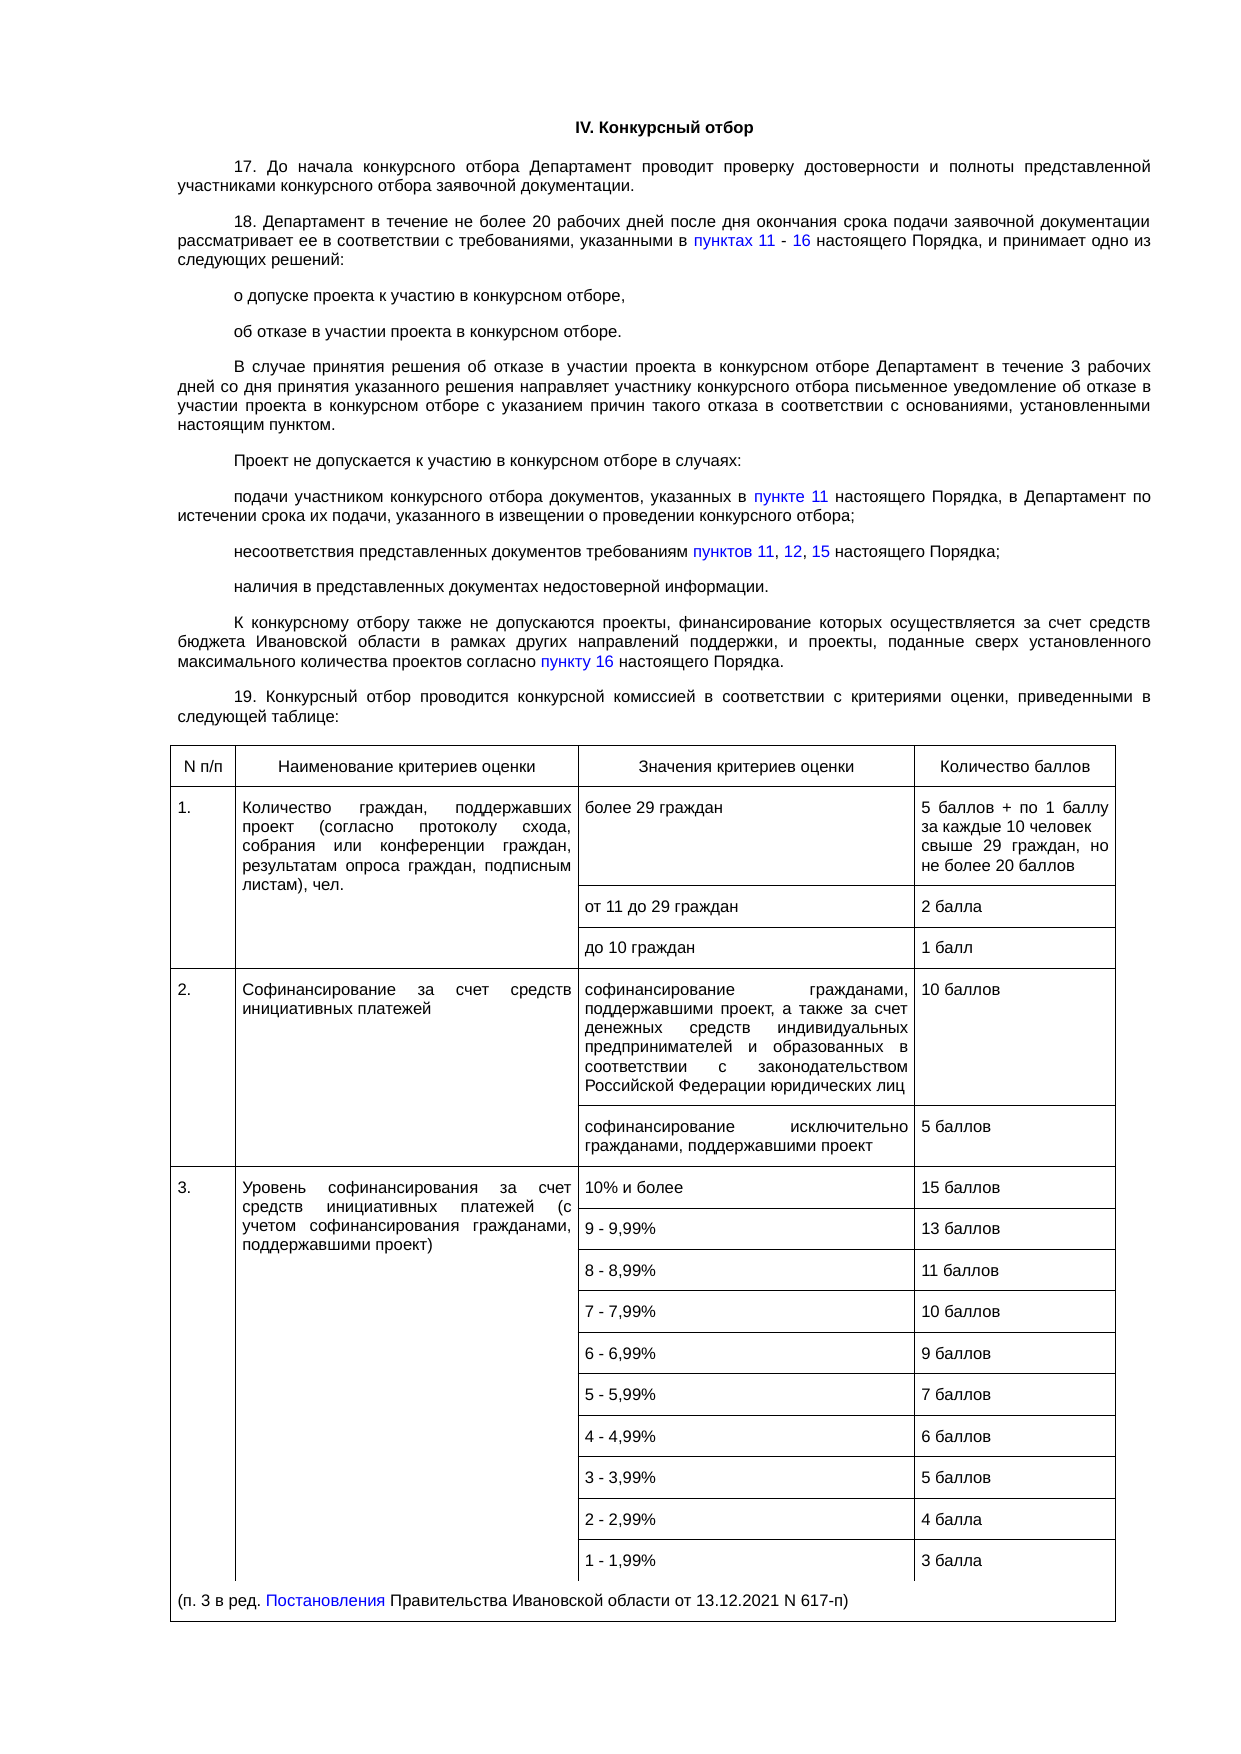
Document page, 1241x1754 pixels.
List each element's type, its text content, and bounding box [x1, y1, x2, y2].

text 18. Департамент в течение не более 20 рабочих дней после дня окончания срока подачи заявочной документации рассматривает ее в соответствии с требованиями, указанными в пунктах 11 - 16 настоящего Порядка, и принимает одно из следующих решений: [177, 211, 1152, 269]
text об отказе в участии проекта в конкурсном отборе. [177, 321, 1152, 341]
table_cell (п. 3 в ред. Постановления Правительства Ивановской области от 13.12.2021 N 617-п) [171, 1581, 1115, 1621]
table_cell софинансирование гражданами, поддержавшими проект, а также за счет денежных средств индивидуальных предпринимателей и образованных в соответствии с законодательством Российской Федерации юридических лиц [579, 969, 914, 1105]
text К конкурсному отбору также не допускаются проекты, финансирование которых осуществляется за счет средств бюджета Ивановской области в рамках других направлений поддержки, и проекты, поданные сверх установленного максимального количества проектов согласно пункту 16 настоящего Порядка. [177, 613, 1152, 671]
table_cell 10% и более [579, 1167, 914, 1207]
table_cell 6 - 6,99% [579, 1333, 914, 1373]
table_cell 1 балл [915, 928, 1115, 968]
text 19. Конкурсный отбор проводится конкурсной комиссией в соответствии с критериями оценки, приведенными в следующей таблице: [177, 687, 1152, 726]
text Проект не допускается к участию в конкурсном отборе в случаях: [177, 451, 1152, 470]
table_cell 3. [171, 1167, 235, 1581]
text 17. До начала конкурсного отбора Департамент проводит проверку достоверности и полноты представленной участниками конкурсного отбора заявочной документации. [177, 156, 1152, 195]
table_cell 10 баллов [915, 1291, 1115, 1332]
table_cell более 29 граждан [579, 787, 914, 885]
table_cell 2. [171, 969, 235, 1166]
text наличия в представленных документах недостоверной информации. [177, 577, 1152, 596]
table_cell 6 баллов [915, 1416, 1115, 1456]
table_cell 2 балла [915, 886, 1115, 927]
table_cell 9 - 9,99% [579, 1209, 914, 1249]
table_cell софинансирование исключительно гражданами, поддержавшими проект [579, 1106, 914, 1166]
table_cell 10 баллов [915, 969, 1115, 1105]
table_cell 1. [171, 787, 235, 968]
table_cell Уровень софинансирования за счет средств инициативных платежей (с учетом софинансирования гражданами, поддержавшими проект) [236, 1167, 578, 1581]
table_cell 2 - 2,99% [579, 1499, 914, 1539]
table_header Количество баллов [915, 746, 1115, 786]
table_header N п/п [171, 746, 235, 786]
table_cell 13 баллов [915, 1209, 1115, 1249]
table_cell до 10 граждан [579, 928, 914, 968]
list IV. Конкурсный отбор [177, 118, 1152, 137]
table_cell 11 баллов [915, 1250, 1115, 1290]
table_cell 8 - 8,99% [579, 1250, 914, 1290]
table_cell 15 баллов [915, 1167, 1115, 1207]
table_cell 4 балла [915, 1499, 1115, 1539]
table_cell 5 баллов [915, 1106, 1115, 1166]
table_cell 7 - 7,99% [579, 1291, 914, 1332]
table_cell Софинансирование за счет средств инициативных платежей [236, 969, 578, 1166]
table_cell 5 - 5,99% [579, 1374, 914, 1415]
table_cell 5 баллов + по 1 баллу за каждые 10 человек свыше 29 граждан, но не более 20 баллов [915, 787, 1115, 885]
table_cell 3 балла [915, 1540, 1115, 1581]
text несоответствия представленных документов требованиям пунктов 11, 12, 15 настоящего Порядка; [177, 541, 1152, 561]
table_cell 9 баллов [915, 1333, 1115, 1373]
table_cell 7 баллов [915, 1374, 1115, 1415]
table_header Наименование критериев оценки [236, 746, 578, 786]
text о допуске проекта к участию в конкурсном отборе, [177, 286, 1152, 305]
text подачи участником конкурсного отбора документов, указанных в пункте 11 настоящего Порядка, в Департамент по истечении срока их подачи, указанного в извещении о проведении конкурсного отбора; [177, 486, 1152, 525]
table_cell 1 - 1,99% [579, 1540, 914, 1581]
table_cell 5 баллов [915, 1457, 1115, 1498]
table_header Значения критериев оценки [579, 746, 914, 786]
text В случае принятия решения об отказе в участии проекта в конкурсном отборе Департамент в течение 3 рабочих дней со дня принятия указанного решения направляет участнику конкурсного отбора письменное уведомление об отказе в участии проекта в конкурсном отборе с указанием причин такого отказа в соответствии с основаниями, установленными настоящим пунктом. [177, 357, 1152, 434]
table_cell 4 - 4,99% [579, 1416, 914, 1456]
table_cell от 11 до 29 граждан [579, 886, 914, 927]
table_cell 3 - 3,99% [579, 1457, 914, 1498]
table_cell Количество граждан, поддержавших проект (согласно протоколу схода, собрания или конференции граждан, результатам опроса граждан, подписным листам), чел. [236, 787, 578, 968]
